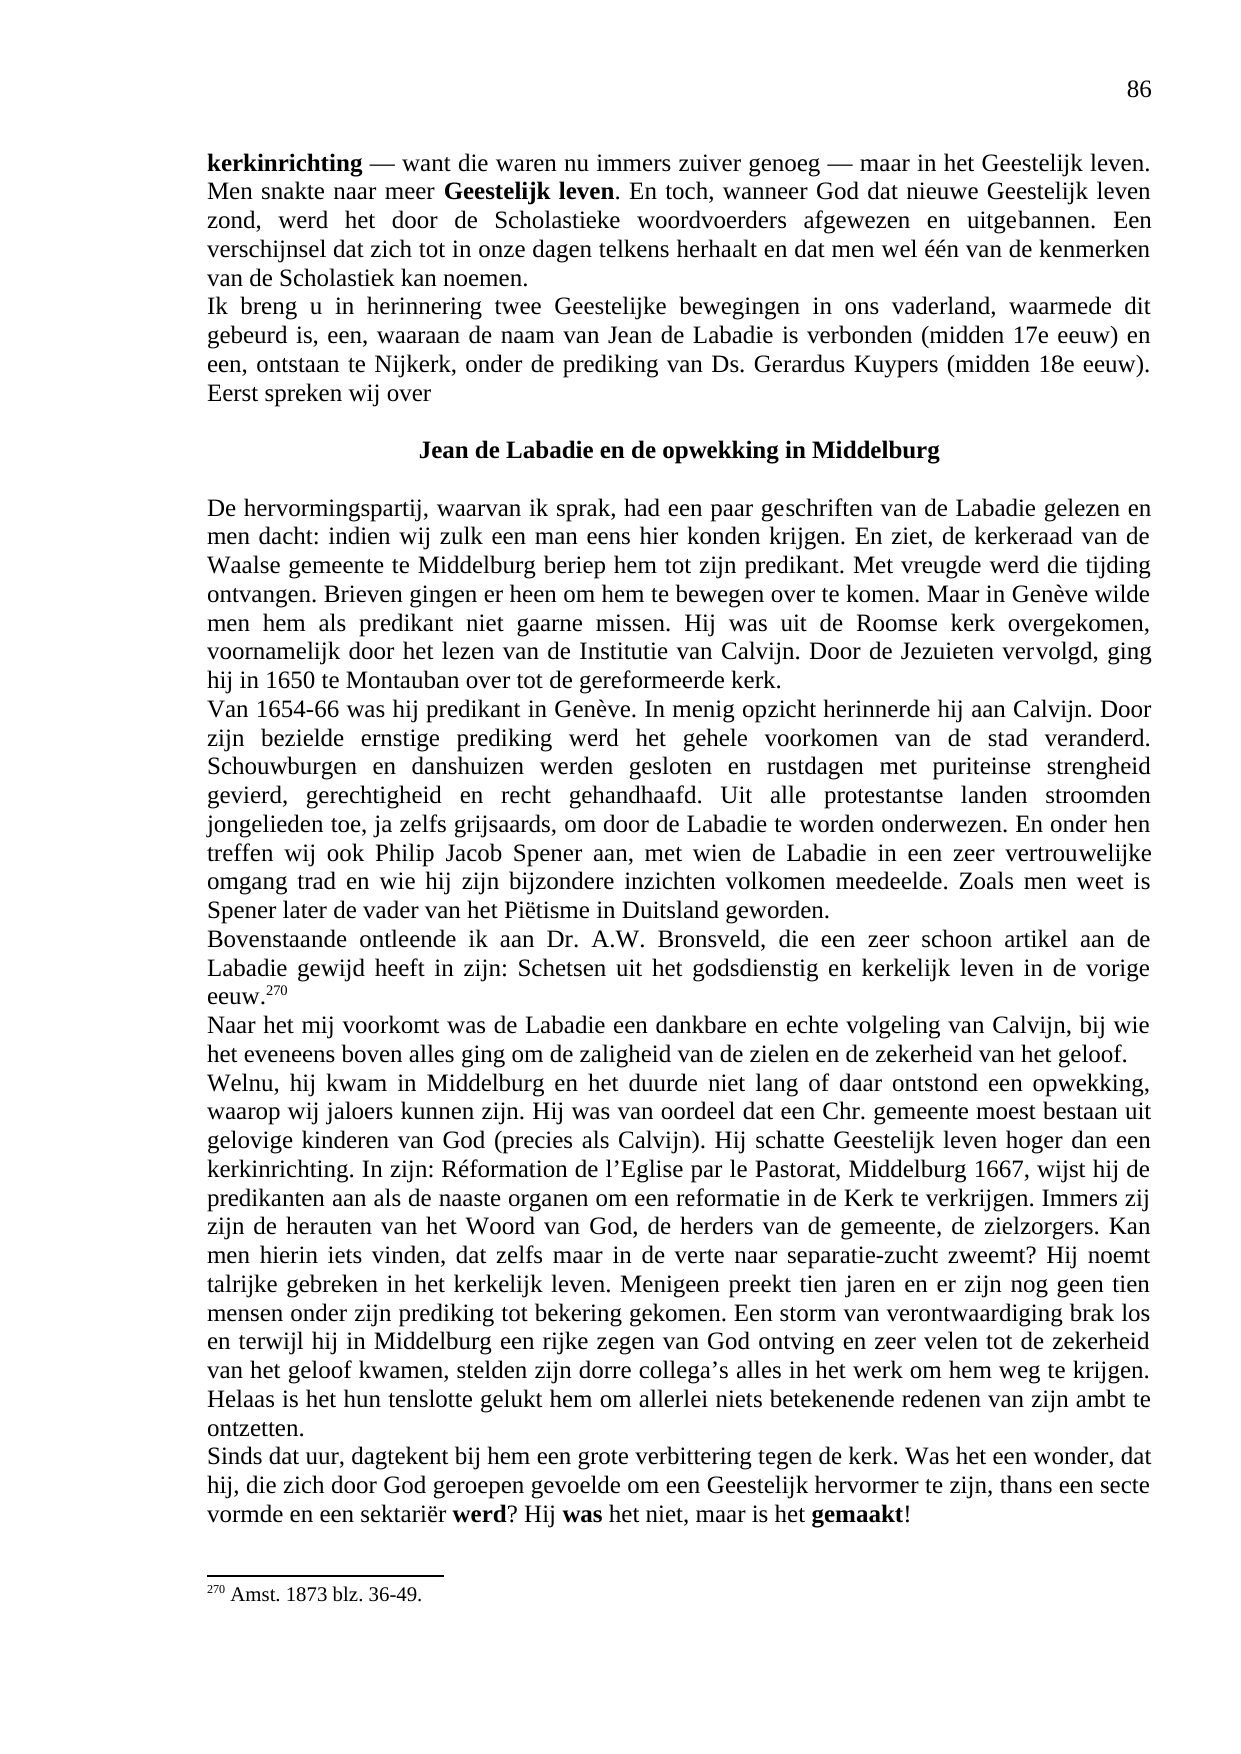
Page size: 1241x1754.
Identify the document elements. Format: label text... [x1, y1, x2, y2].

text Ik breng u in herinnering twee Geestelijke bewegingen in ons vaderland, waarmede dit gebeurd is, een, waaraan de naam van Jean de Labadie is verbonden (midden 17e eeuw) en een, ontstaan te Nijkerk, onder de prediking van Ds. Gerardus Kuypers (midden 18e eeuw). Eerst spreken wij over [207, 291, 1152, 406]
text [207, 148, 1152, 291]
text Naar het mij voorkomt was de Labadie een dankbare en echte volgeling van Calvijn, bij wie het eveneens boven alles ging om de zaligheid van de zielen en de zekerheid van het geloof. [207, 1010, 1152, 1068]
text Jean de Labadie en de opwekking in Middelburg [207, 435, 1152, 464]
text Welnu, hij kwam in Middelburg en het duurde niet lang of daar ontstond een opwekking, waarop wij jaloers kunnen zijn. Hij was van oordeel dat een Chr. gemeente moest bestaan uit gelovige kinderen van God (precies als Calvijn). Hij schatte Geestelijk leven hoger dan een kerkinrichting. In zijn: Réformation de l’Eglise par le Pastorat, Middelburg 1667, wijst hij de predikanten aan als de naaste organen om een reformatie in de Kerk te verkrijgen. Immers zij zijn de herauten van het Woord van God, de herders van de gemeente, de zielzorgers. Kan men hierin iets vinden, dat zelfs maar in de verte naar separatie-zucht zweemt? Hij noemt talrijke gebreken in het kerkelijk leven. Menigeen preekt tien jaren en er zijn nog geen tien mensen onder zijn prediking tot bekering gekomen. Een storm van verontwaardiging brak los en terwijl hij in Middelburg een rijke zegen van God ontving en zeer velen tot de zekerheid van het geloof kwamen, stelden zijn dorre collega’s alles in het werk om hem weg te krijgen. Helaas is het hun tenslotte gelukt hem om allerlei niets betekenende redenen van zijn ambt te ontzetten. [207, 1068, 1152, 1441]
text De hervormingspartij, waarvan ik sprak, had een paar geschriften van de Labadie gelezen en men dacht: indien wij zulk een man eens hier konden krijgen. En ziet, de kerkeraad van de Waalse gemeente te Middelburg beriep hem tot zijn predikant. Met vreugde werd die tijding ontvangen. Brieven gingen er heen om hem te bewegen over te komen. Maar in Genève wilde men hem als predikant niet gaarne missen. Hij was uit de Roomse kerk overgekomen, voornamelijk door het lezen van de Institutie van Calvijn. Door de Jezuieten vervolgd, ging hij in 1650 te Montauban over tot de gereformeerde kerk. [207, 493, 1152, 694]
text Van 1654-66 was hij predikant in Genève. In menig opzicht herinnerde hij aan Calvijn. Door zijn bezielde ernstige prediking werd het gehele voorkomen van de stad veranderd. Schouwburgen en danshuizen werden gesloten en rustdagen met puriteinse strengheid gevierd, gerechtigheid en recht gehandhaafd. Uit alle protestantse landen stroomden jongelieden toe, ja zelfs grijsaards, om door de Labadie te worden onderwezen. En onder hen treffen wij ook Philip Jacob Spener aan, met wien de Labadie in een zeer vertrouwelijke omgang trad en wie hij zijn bijzondere inzichten volkomen meedeelde. Zoals men weet is Spener later de vader van het Piëtisme in Duitsland geworden. [207, 694, 1152, 924]
text Bovenstaande ontleende ik aan Dr. A.W. Bronsveld, die een zeer schoon artikel aan de Labadie gewijd heeft in zijn: Schetsen uit het godsdienstig en kerkelijk leven in de vorige eeuw. [207, 924, 1152, 1010]
text Sinds dat uur, dagtekent bij hem een grote verbittering tegen de kerk. Was het een wonder, dat hij, die zich door God geroepen gevoelde om een Geestelijk hervormer te zijn, thans een secte vormde en een sektariër werd? Hij was het niet, maar is het gemaakt! [207, 1441, 1152, 1528]
